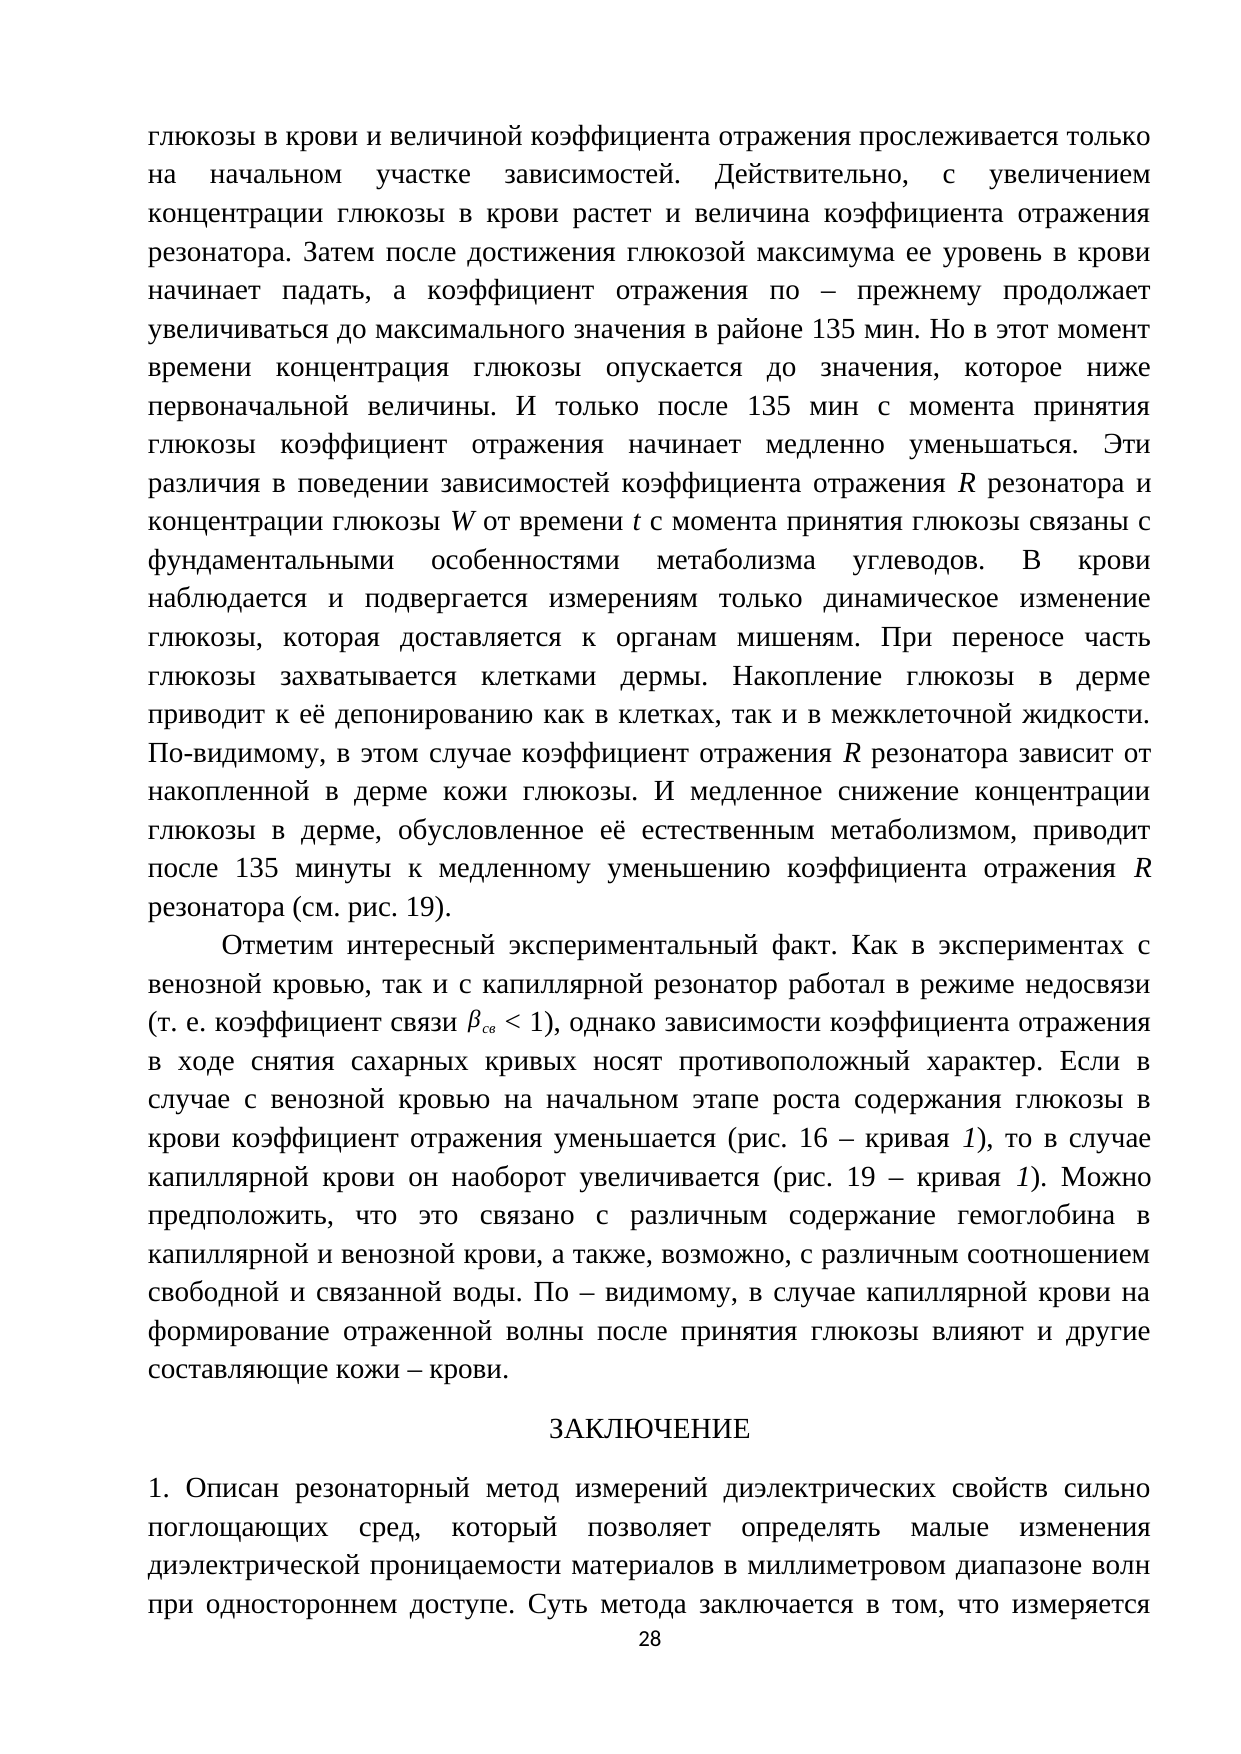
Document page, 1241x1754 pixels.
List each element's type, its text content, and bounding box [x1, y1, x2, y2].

text Отметим интересный экспериментальный факт. Как в экспериментах с венозной кровью, так и с капиллярной резонатор работал в режиме недосвязи (т. е. коэффициент связи ˂ 1), однако зависимости коэффициента отражения в ходе снятия сахарных кривых носят противоположный характер. Если в случае с венозной кровью на начальном этапе роста содержания глюкозы в крови коэффициент отражения уменьшается (рис. 16 – кривая 1), то в случае капиллярной крови он наоборот увеличивается (рис. 19 – кривая 1). Можно предположить, что это связано с различным содержание гемоглобина в капиллярной и венозной крови, а также, возможно, с различным соотношением свободной и связанной воды. По – видимому, в случае капиллярной крови на формирование отраженной волны после принятия глюкозы влияют и другие составляющие кожи – крови. [148, 927, 1152, 1385]
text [148, 1470, 1152, 1619]
text ЗАКЛЮЧЕНИЕ [148, 1411, 1152, 1444]
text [148, 118, 1152, 922]
